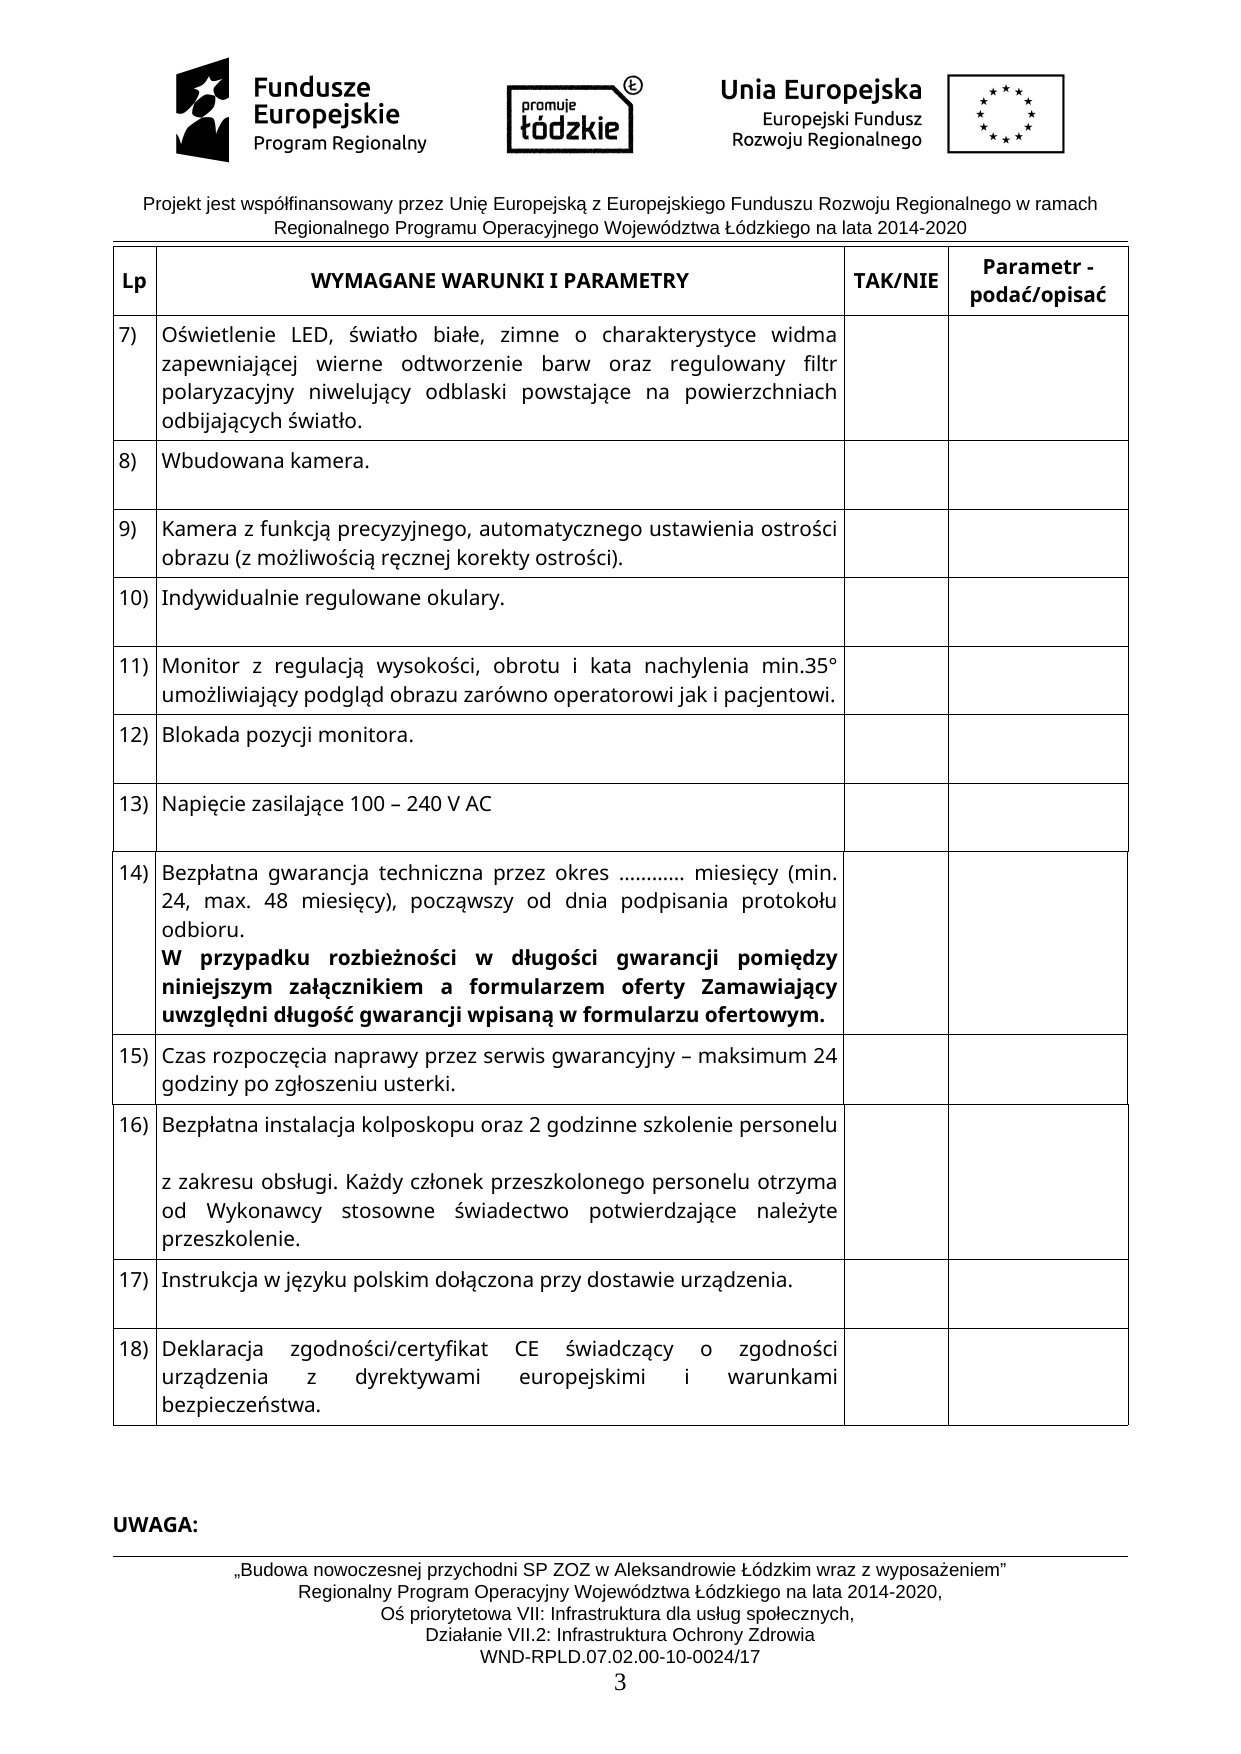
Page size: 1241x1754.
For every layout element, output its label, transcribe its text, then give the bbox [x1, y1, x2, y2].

table_header Parametr - podać/opisać [949, 247, 1128, 314]
table_cell [844, 1035, 948, 1104]
table_cell [949, 441, 1128, 508]
table_cell Bezpłatna gwarancja techniczna przez okres ………… miesięcy (min. 24, max. 48 miesięcy), począwszy od dnia podpisania protokołu odbioru. W przypadku rozbieżności w długości gwarancji pomiędzy niniejszym załącznikiem a formularzem oferty Zamawiający uwzględni długość gwarancji wpisaną w formularzu ofertowym. [156, 852, 843, 1034]
table_cell Wbudowana kamera. [157, 441, 844, 508]
table_cell [949, 1260, 1128, 1328]
table_cell [114, 1260, 156, 1328]
table_cell Kamera z funkcją precyzyjnego, automatycznego ustawienia ostrości obrazu (z możliwością ręcznej korekty ostrości). [157, 510, 844, 577]
table_cell [949, 1105, 1128, 1258]
table_cell [114, 784, 156, 851]
table_cell [114, 715, 156, 783]
text UWAGA: [112, 1510, 1128, 1539]
table_cell [114, 441, 156, 508]
table_cell Napięcie zasilające 100 – 240 V AC [157, 784, 844, 851]
table_cell [949, 647, 1128, 714]
table_cell [845, 1260, 948, 1328]
table_cell [845, 510, 948, 577]
table_cell Bezpłatna instalacja kolposkopu oraz 2 godzinne szkolenie personelu z zakresu obsługi. Każdy członek przeszkolonego personelu otrzyma od Wykonawcy stosowne świadectwo potwierdzające należyte przeszkolenie. [157, 1105, 844, 1258]
table_cell [114, 578, 156, 646]
table_cell [949, 715, 1128, 783]
table_cell [949, 852, 1127, 1034]
table_cell [114, 647, 156, 714]
table_header WYMAGANE WARUNKI I PARAMETRY [157, 247, 844, 314]
table_cell [114, 1329, 156, 1425]
picture [149, 29, 1091, 188]
table_cell [113, 1035, 155, 1104]
table_cell [949, 784, 1128, 851]
table_cell [845, 1329, 948, 1425]
table_cell Deklaracja zgodności/certyfikat CE świadczący o zgodności urządzenia z dyrektywami europejskimi i warunkami bezpieczeństwa. [157, 1329, 844, 1425]
table_cell Blokada pozycji monitora. [157, 715, 844, 783]
table_cell [845, 715, 948, 783]
table_cell [949, 316, 1128, 440]
table_cell [949, 1329, 1128, 1425]
table_header Lp [114, 247, 156, 314]
table_cell [114, 510, 156, 577]
table_cell [845, 784, 948, 851]
table_cell Indywidualnie regulowane okulary. [157, 578, 844, 646]
table_cell Instrukcja w języku polskim dołączona przy dostawie urządzenia. [157, 1260, 844, 1328]
table_cell Czas rozpoczęcia naprawy przez serwis gwarancyjny – maksimum 24 godziny po zgłoszeniu usterki. [156, 1035, 843, 1104]
table_cell [949, 1035, 1127, 1104]
table_cell [845, 316, 948, 440]
table_cell [114, 1105, 156, 1258]
table_cell [844, 852, 948, 1034]
table_header TAK/NIE [845, 247, 948, 314]
table_cell Monitor z regulacją wysokości, obrotu i kata nachylenia min.35° umożliwiający podgląd obrazu zarówno operatorowi jak i pacjentowi. [157, 647, 844, 714]
table_cell [949, 578, 1128, 646]
table_cell [845, 441, 948, 508]
table_cell [845, 647, 948, 714]
table_cell [845, 578, 948, 646]
table_cell [845, 1105, 948, 1258]
table_cell Oświetlenie LED, światło białe, zimne o charakterystyce widma zapewniającej wierne odtworzenie barw oraz regulowany filtr polaryzacyjny niwelujący odblaski powstające na powierzchniach odbijających światło. [157, 316, 844, 440]
table_cell [114, 316, 156, 440]
table_cell [113, 852, 155, 1034]
table_cell [949, 510, 1128, 577]
